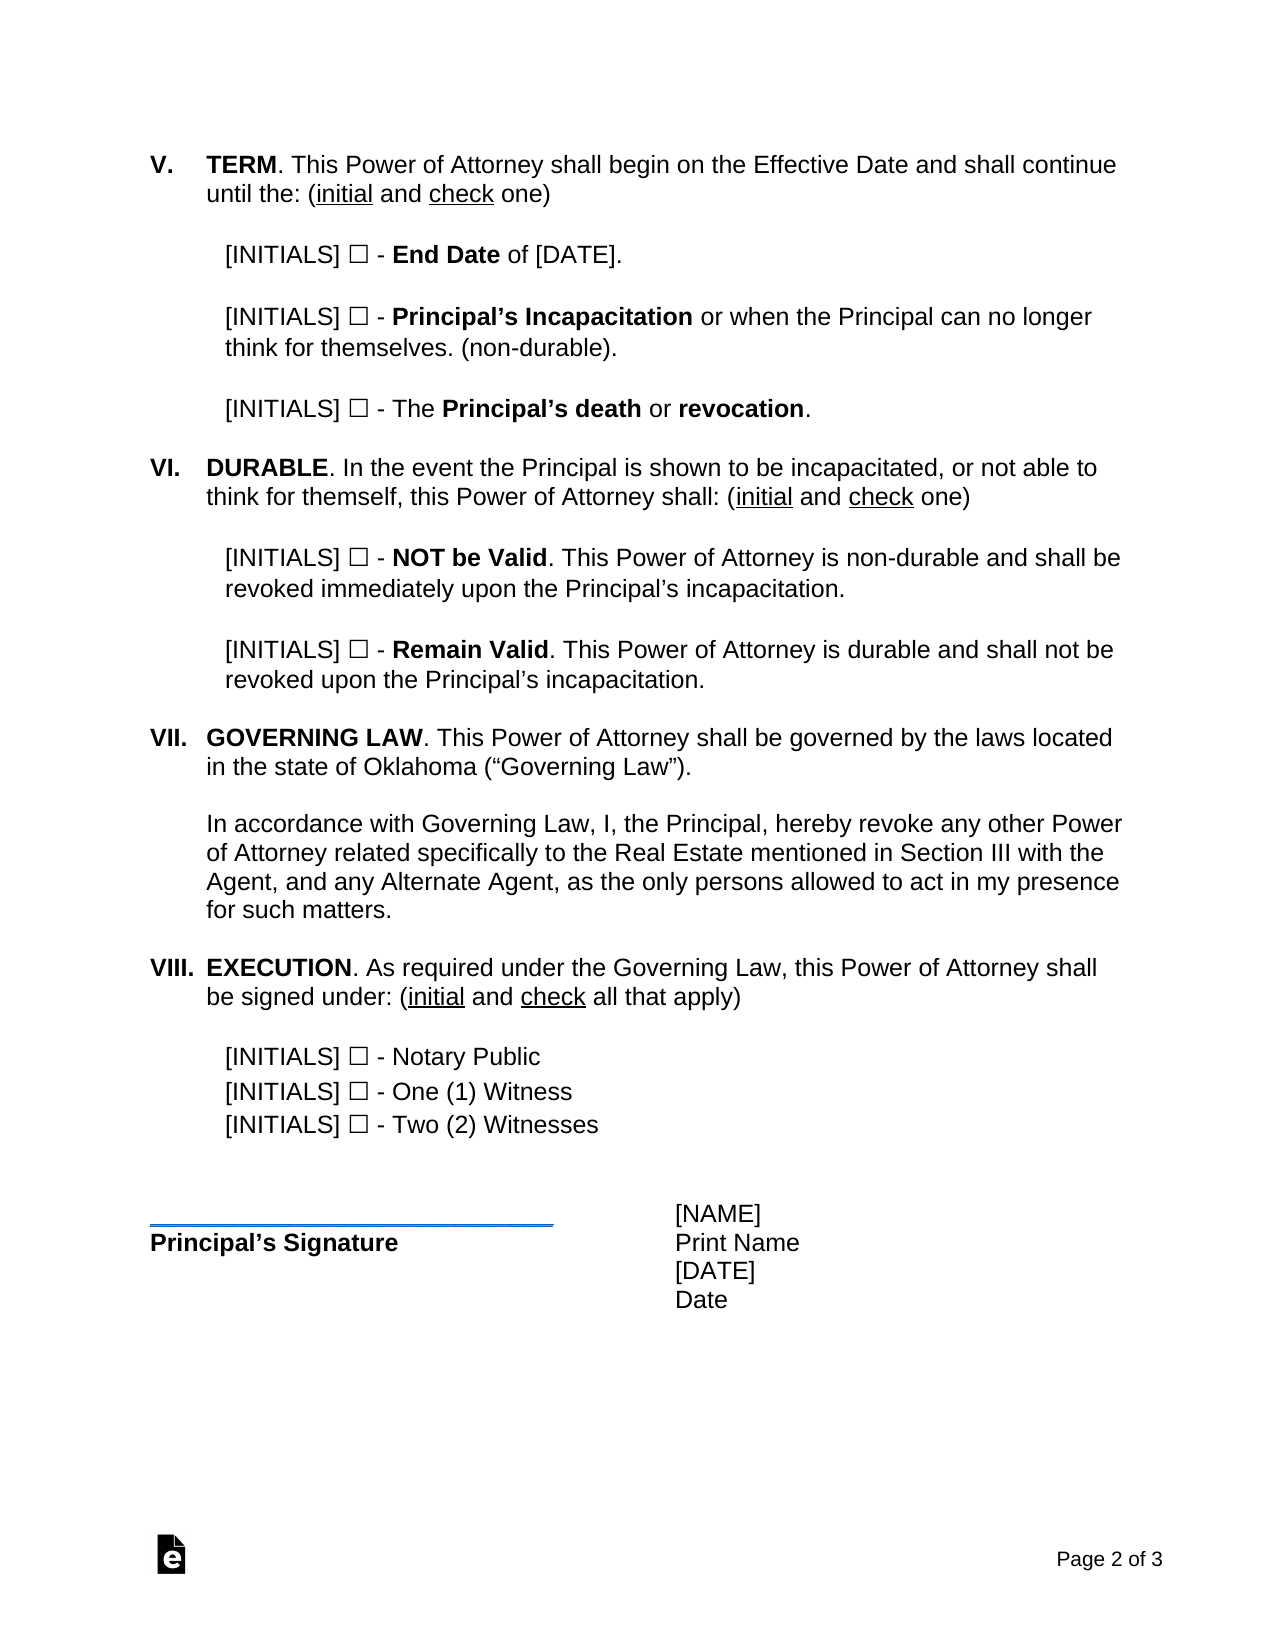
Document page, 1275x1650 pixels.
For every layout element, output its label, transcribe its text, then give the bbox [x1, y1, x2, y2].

text [INITIALS] - Two (2) Witnesses [225, 1107, 1125, 1141]
text _____________________________ [NAME] [150, 1199, 1125, 1227]
text [INITIALS] - End Date of [DATE]. [225, 236, 1125, 270]
text [INITIALS] - Notary Public [225, 1039, 1125, 1073]
picture [150, 1533, 192, 1575]
text [INITIALS] - NOT be Valid. This Power of Attorney is non-durable and shall be revoked immediately upon the Principal’s incapacitation. [225, 540, 1125, 602]
text [INITIALS] - Remain Valid. This Power of Attorney is durable and shall not be revoked upon the Principal’s incapacitation. [225, 631, 1125, 694]
text [INITIALS] - The Principal’s death or revocation. [225, 391, 1125, 425]
list TERM. This Power of Attorney shall begin on the Effective Date and shall continue until the: (initial and check one) [150, 150, 1125, 207]
list GOVERNING LAW. This Power of Attorney shall be governed by the laws located in the state of Oklahoma (“Governing Law”). [150, 723, 1125, 780]
list DURABLE. In the event the Principal is shown to be incapacitated, or not able to think for themself, this Power of Attorney shall: (initial and check one) [150, 453, 1125, 511]
list EXECUTION. As required under the Governing Law, this Power of Attorney shall be signed under: (initial and check all that apply) [150, 953, 1125, 1010]
list In accordance with Governing Law, I, the Principal, hereby revoke any other Power of Attorney related specifically to the Real Estate mentioned in Section III with the Agent, and any Alternate Agent, as the only persons allowed to act in my presence for such matters. [206, 809, 1125, 924]
text Principal’s Signature Print Name [150, 1227, 1125, 1256]
text [INITIALS] - One (1) Witness [225, 1073, 1125, 1107]
text [INITIALS] - Principal’s Incapacitation or when the Principal can no longer think for themselves. (non-durable). [225, 299, 1125, 362]
text Date [675, 1285, 1125, 1314]
text [DATE] [675, 1256, 1125, 1285]
